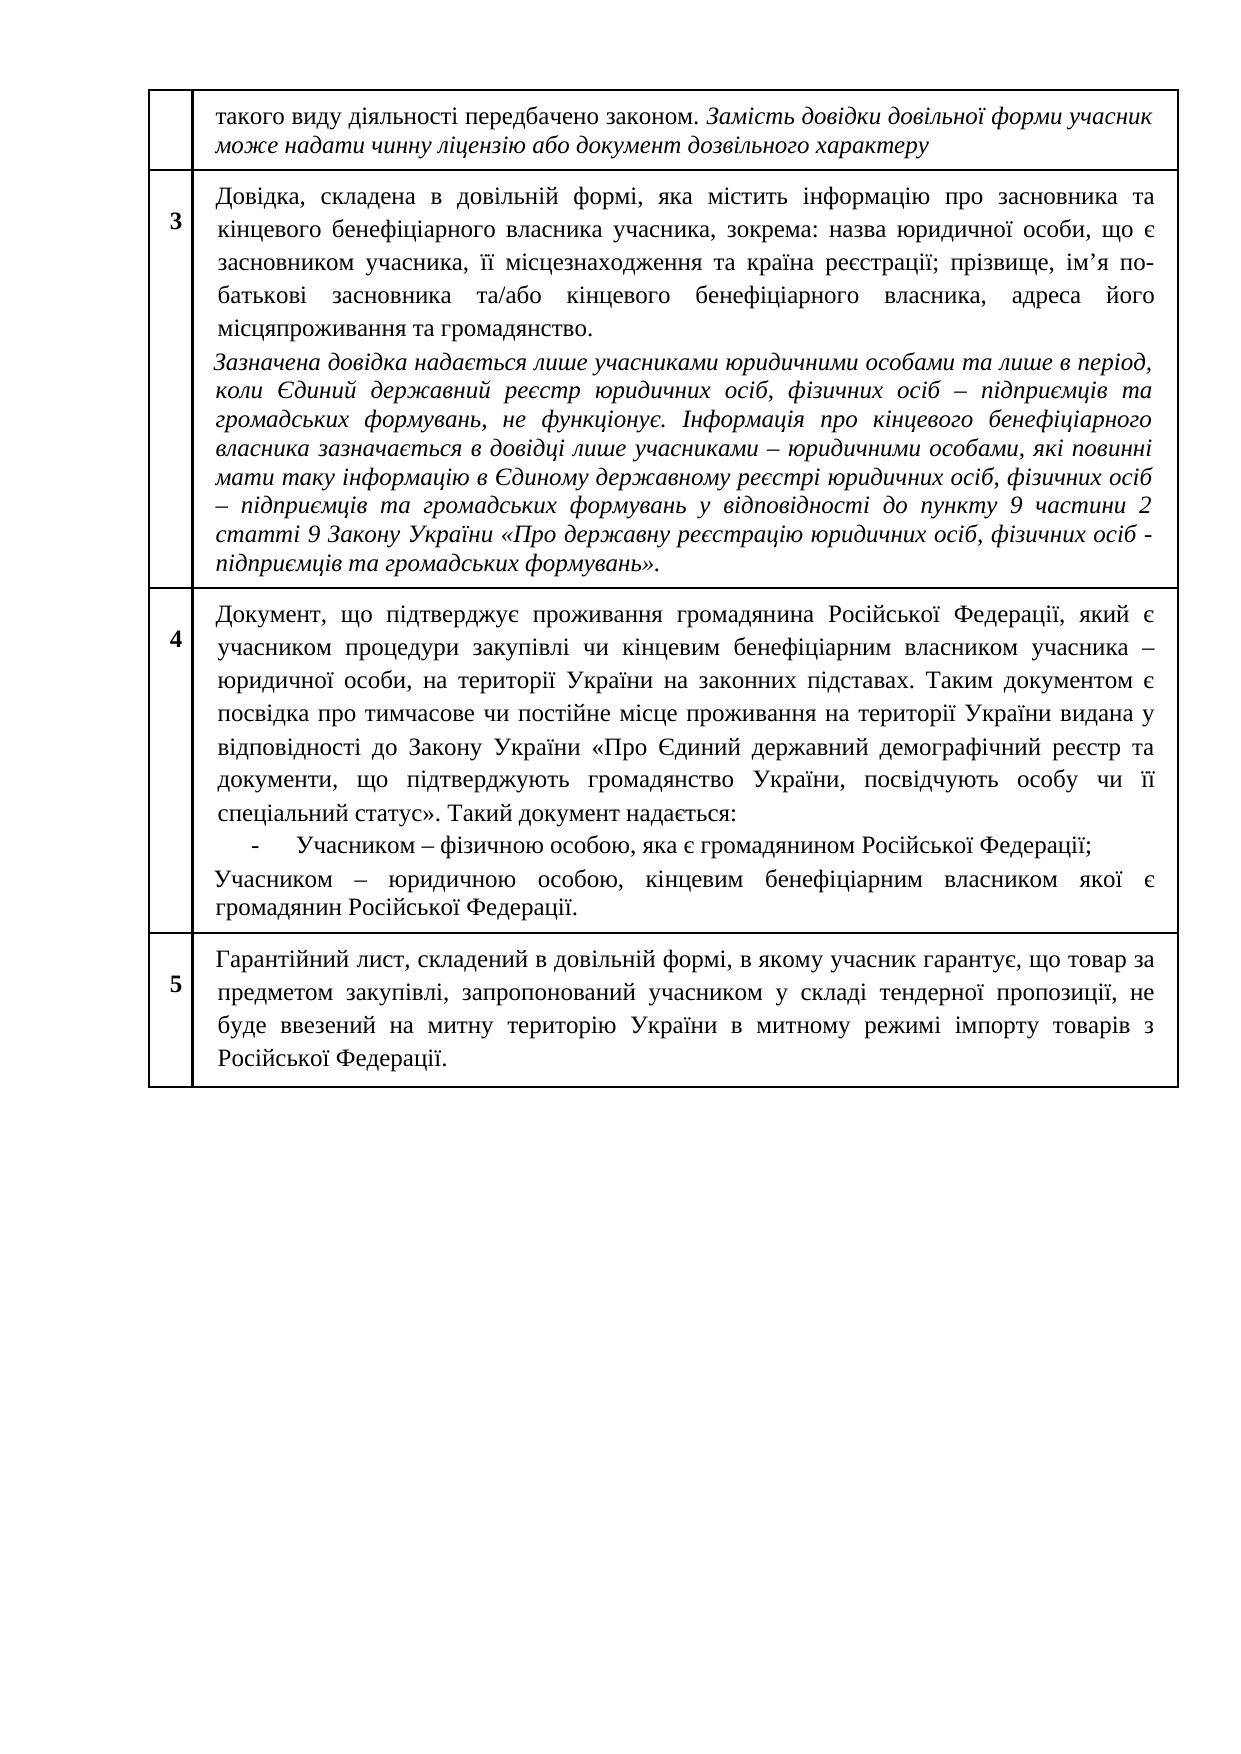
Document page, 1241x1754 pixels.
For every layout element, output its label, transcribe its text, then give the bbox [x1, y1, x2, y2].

table_cell 4 [150, 589, 191, 932]
table_cell Довідка, складена в довільній формі, яка містить інформацію про засновника та кінцевого бенефіціарного власника учасника, зокрема: назва юридичної особи, що є засновником учасника, її місцезнаходження та країна реєстрації; прізвище, ім’я по-батькові засновника та/або кінцевого бенефіціарного власника, адреса його місцяпроживання та громадянство. Зазначена довідка надається лише учасниками юридичними особами та лише в період, коли Єдиний державний реєстр юридичних осіб, фізичних осіб – підприємців та громадських формувань, не функціонує. Інформація про кінцевого бенефіціарного власника зазначається в довідці лише учасниками – юридичними особами, які повинні мати таку інформацію в Єдиному державному реєстрі юридичних осіб, фізичних осіб – підприємців та громадських формувань у відповідності до пункту 9 частини 2 статті 9 Закону України «Про державну реєстрацію юридичних осіб, фізичних осіб - підприємців та громадських формувань». [194, 171, 1177, 587]
table_cell 5 [150, 934, 191, 1086]
table_cell Гарантійний лист, складений в довільній формі, в якому учасник гарантує, що товар за предметом закупівлі, запропонований учасником у складі тендерної пропозиції, не буде ввезений на митну територію України в митному режимі імпорту товарів з Російської Федерації. [194, 934, 1177, 1086]
table_cell Документ, що підтверджує проживання громадянина Російської Федерації, який є учасником процедури закупівлі чи кінцевим бенефіціарним власником учасника – юридичної особи, на території України на законних підставах. Таким документом є посвідка про тимчасове чи постійне місце проживання на території України видана у відповідності до Закону України «Про Єдиний державний демографічний реєстр та документи, що підтверджують громадянство України, посвідчують особу чи її спеціальний статус». Такий документ надається: - Учасником – фізичною особою, яка є громадянином Російської Федерації; Учасником – юридичною особою, кінцевим бенефіціарним власником якої є громадянин Російської Федерації. [194, 589, 1177, 932]
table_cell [194, 91, 1177, 169]
table_cell 3 [150, 171, 191, 587]
table_cell 2 [150, 91, 191, 169]
